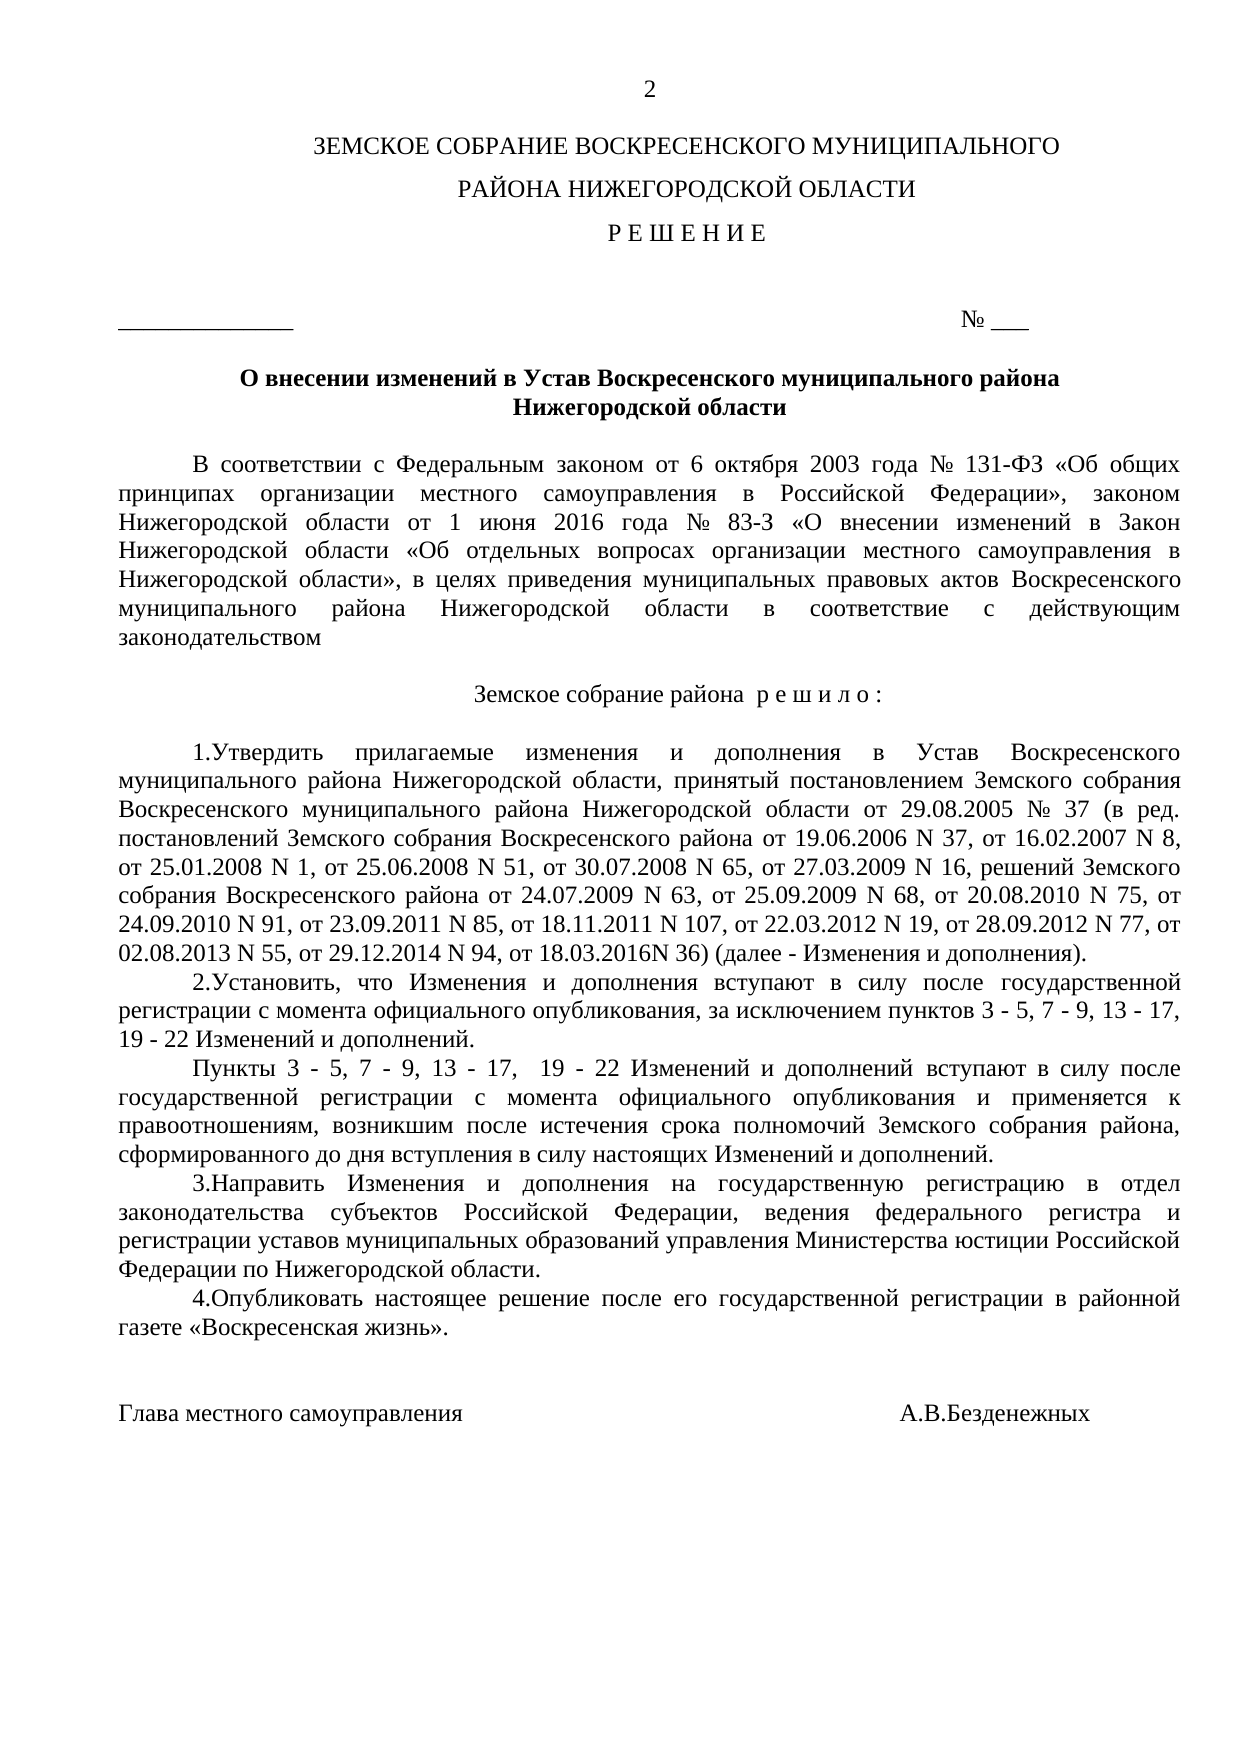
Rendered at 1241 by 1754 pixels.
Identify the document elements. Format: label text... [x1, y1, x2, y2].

text Р Е Ш Е Н И Е [118, 218, 1181, 246]
text 2.Установить, что Изменения и дополнения вступают в силу после государственной регистрации с момента официального опубликования, за исключением пунктов 3 - 5, 7 - 9, 13 - 17, 19 - 22 Изменений и дополнений. [118, 967, 1181, 1053]
text О внесении изменений в Устав Воскресенского муниципального района [118, 363, 1181, 392]
text Нижегородской области [118, 392, 1181, 421]
text Глава местного самоуправления А.В.Безденежных [118, 1398, 1181, 1427]
text ЗЕМСКОЕ СОБРАНИЕ ВОСКРЕСЕНСКОГО МУНИЦИПАЛЬНОГО [118, 131, 1181, 160]
text ______________ № ___ [118, 304, 1181, 333]
text Земское собрание района решило: [118, 679, 1181, 708]
text 3.Направить Изменения и дополнения на государственную регистрацию в отдел законодательства субъектов Российской Федерации, ведения федерального регистра и регистрации уставов муниципальных образований управления Министерства юстиции Российской Федерации по Нижегородской области. [118, 1168, 1181, 1283]
text 4.Опубликовать настоящее решение после его государственной регистрации в районной газете «Воскресенская жизнь». [118, 1283, 1181, 1341]
text 1.Утвердить прилагаемые изменения и дополнения в Устав Воскресенского муниципального района Нижегородской области, принятый постановлением Земского собрания Воскресенского муниципального района Нижегородской области от 29.08.2005 № 37 (в ред. постановлений Земского собрания Воскресенского района от 19.06.2006 N 37, от 16.02.2007 N 8, от 25.01.2008 N 1, от 25.06.2008 N 51, от 30.07.2008 N 65, от 27.03.2009 N 16, решений Земского собрания Воскресенского района от 24.07.2009 N 63, от 25.09.2009 N 68, от 20.08.2010 N 75, от 24.09.2010 N 91, от 23.09.2011 N 85, от 18.11.2011 N 107, от 22.03.2012 N 19, от 28.09.2012 N 77, от 02.08.2013 N 55, от 29.12.2014 N 94, от 18.03.2016N 36) (далее - Изменения и дополнения). [118, 737, 1181, 967]
text РАЙОНА НИЖЕГОРОДСКОЙ ОБЛАСТИ [118, 174, 1181, 203]
text Пункты 3 - 5, 7 - 9, 13 - 17, 19 - 22 Изменений и дополнений вступают в силу после государственной регистрации с момента официального опубликования и применяется к правоотношениям, возникшим после истечения срока полномочий Земского собрания района, сформированного до дня вступления в силу настоящих Изменений и дополнений. [118, 1053, 1181, 1168]
text В соответствии с Федеральным законом от 6 октября 2003 года № 131-ФЗ «Об общих принципах организации местного самоуправления в Российской Федерации», законом Нижегородской области от 1 июня 2016 года № 83-З «О внесении изменений в Закон Нижегородской области «Об отдельных вопросах организации местного самоуправления в Нижегородской области», в целях приведения муниципальных правовых актов Воскресенского муниципального района Нижегородской области в соответствие с действующим законодательством [118, 449, 1181, 651]
